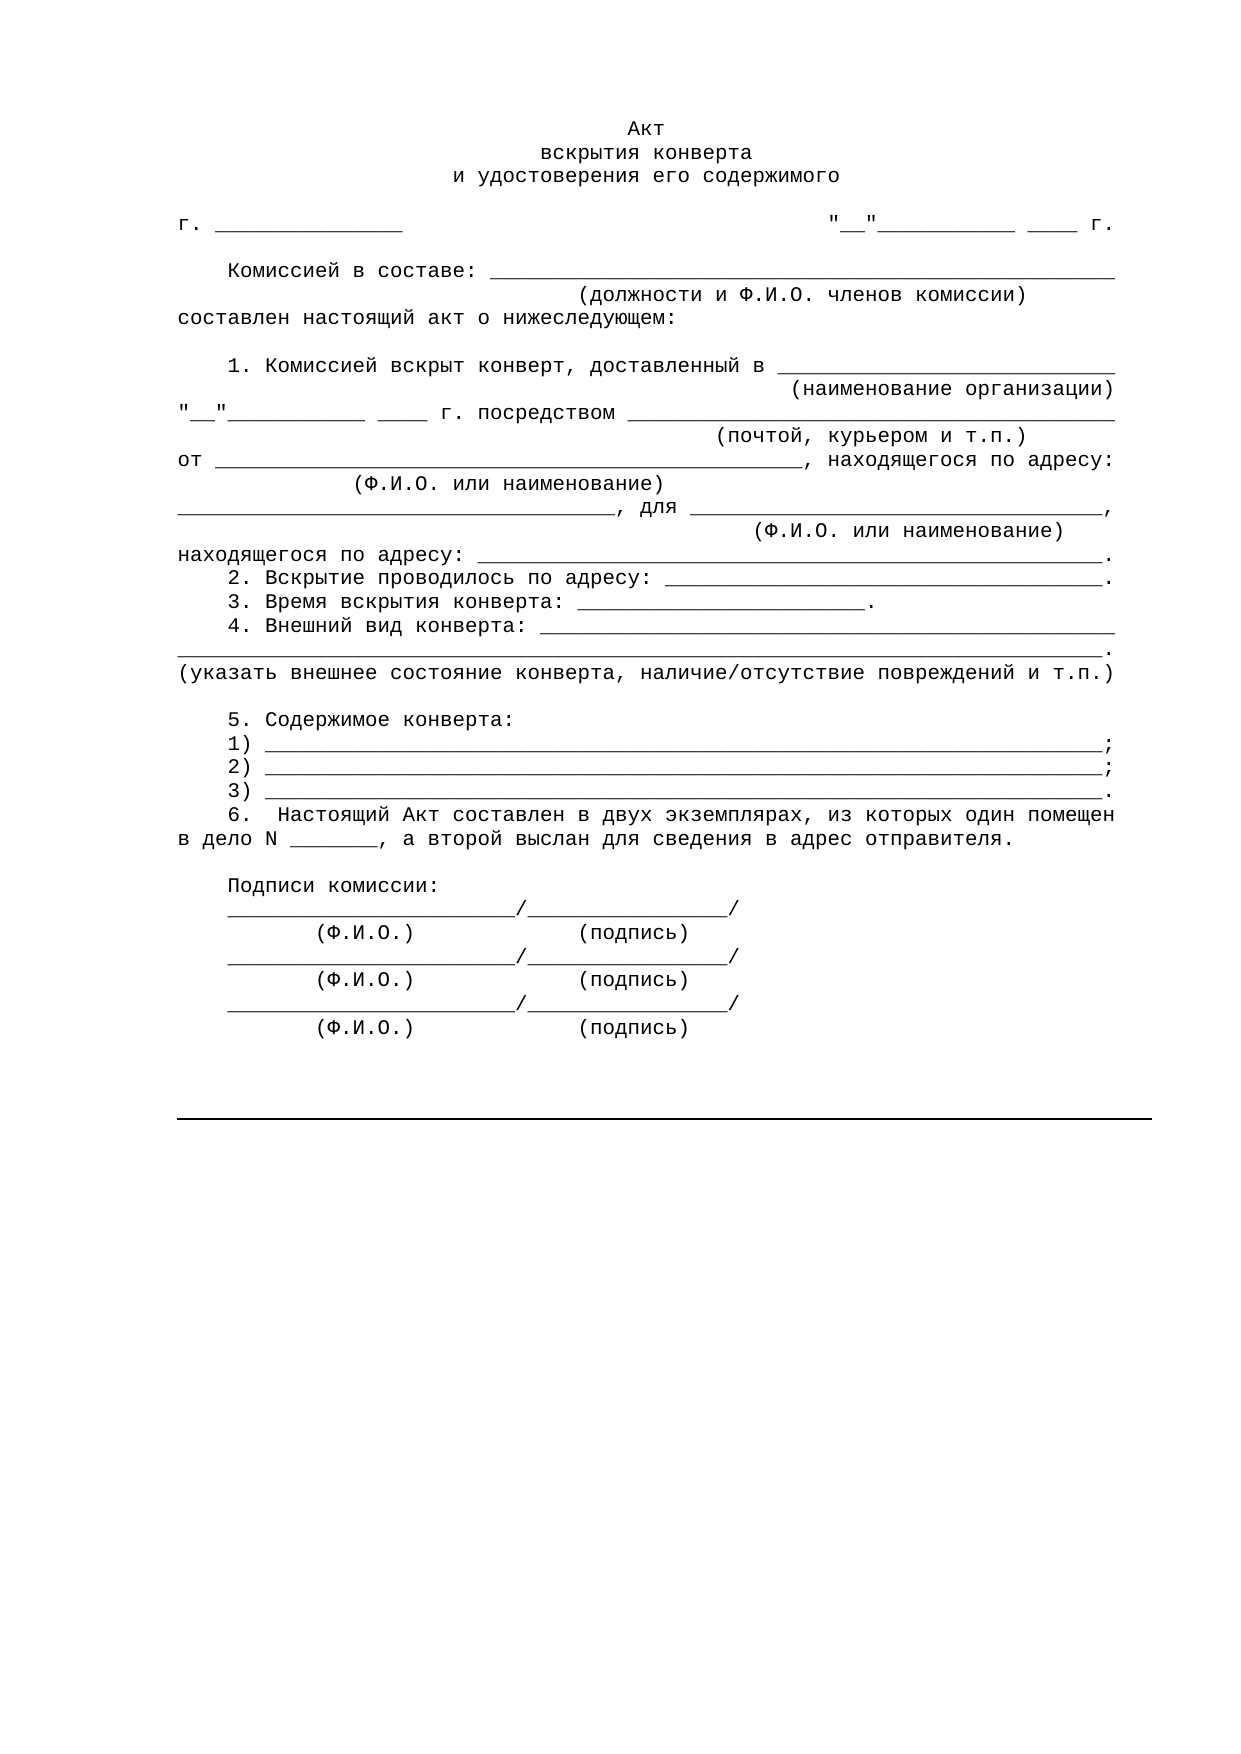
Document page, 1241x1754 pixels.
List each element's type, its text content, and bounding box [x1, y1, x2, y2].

text составлен настоящий акт о нижеследующем: [177, 307, 1152, 331]
text Комиссией в составе: __________________________________________________ [177, 260, 1152, 284]
text 1) ___________________________________________________________________; [177, 733, 1152, 757]
text 3. Время вскрытия конверта: _______________________. [177, 591, 1152, 615]
text (должности и Ф.И.О. членов комиссии) [177, 284, 1152, 307]
text (Ф.И.О. или наименование) [177, 473, 1152, 496]
text (Ф.И.О. или наименование) [177, 520, 1152, 544]
text 3) ___________________________________________________________________. [177, 780, 1152, 804]
text (указать внешнее состояние конверта, наличие/отсутствие повреждений и т.п.) [177, 662, 1152, 686]
text "__"___________ ____ г. посредством _______________________________________ [177, 402, 1152, 426]
text Акт [177, 118, 1152, 142]
text (Ф.И.О.) (подпись) [177, 1017, 1152, 1040]
text (почтой, курьером и т.п.) [177, 426, 1152, 449]
text 2. Вскрытие проводилось по адресу: ___________________________________. [177, 567, 1152, 591]
text ___________________________________, для _________________________________, [177, 496, 1152, 520]
text __________________________________________________________________________. [177, 638, 1152, 662]
text в дело N _______, а второй выслан для сведения в адрес отправителя. [177, 827, 1152, 851]
text 4. Внешний вид конверта: ______________________________________________ [177, 615, 1152, 638]
text 5. Содержимое конверта: [177, 709, 1152, 733]
text (Ф.И.О.) (подпись) [177, 969, 1152, 993]
text г. _______________ "__"___________ ____ г. [177, 213, 1152, 236]
text от _______________________________________________, находящегося по адресу: [177, 449, 1152, 473]
text _______________________/________________/ [177, 898, 1152, 922]
text находящегося по адресу: __________________________________________________. [177, 544, 1152, 567]
text _______________________/________________/ [177, 993, 1152, 1017]
text 6. Настоящий Акт составлен в двух экземплярах, из которых один помещен [177, 804, 1152, 827]
text _______________________/________________/ [177, 946, 1152, 969]
text (наименование организации) [177, 378, 1152, 402]
text Подписи комиссии: [177, 875, 1152, 898]
text вскрытия конверта [177, 142, 1152, 165]
text 1. Комиссией вскрыт конверт, доставленный в ___________________________ [177, 354, 1152, 378]
text и удостоверения его содержимого [177, 165, 1152, 189]
text (Ф.И.О.) (подпись) [177, 922, 1152, 946]
text 2) ___________________________________________________________________; [177, 757, 1152, 780]
